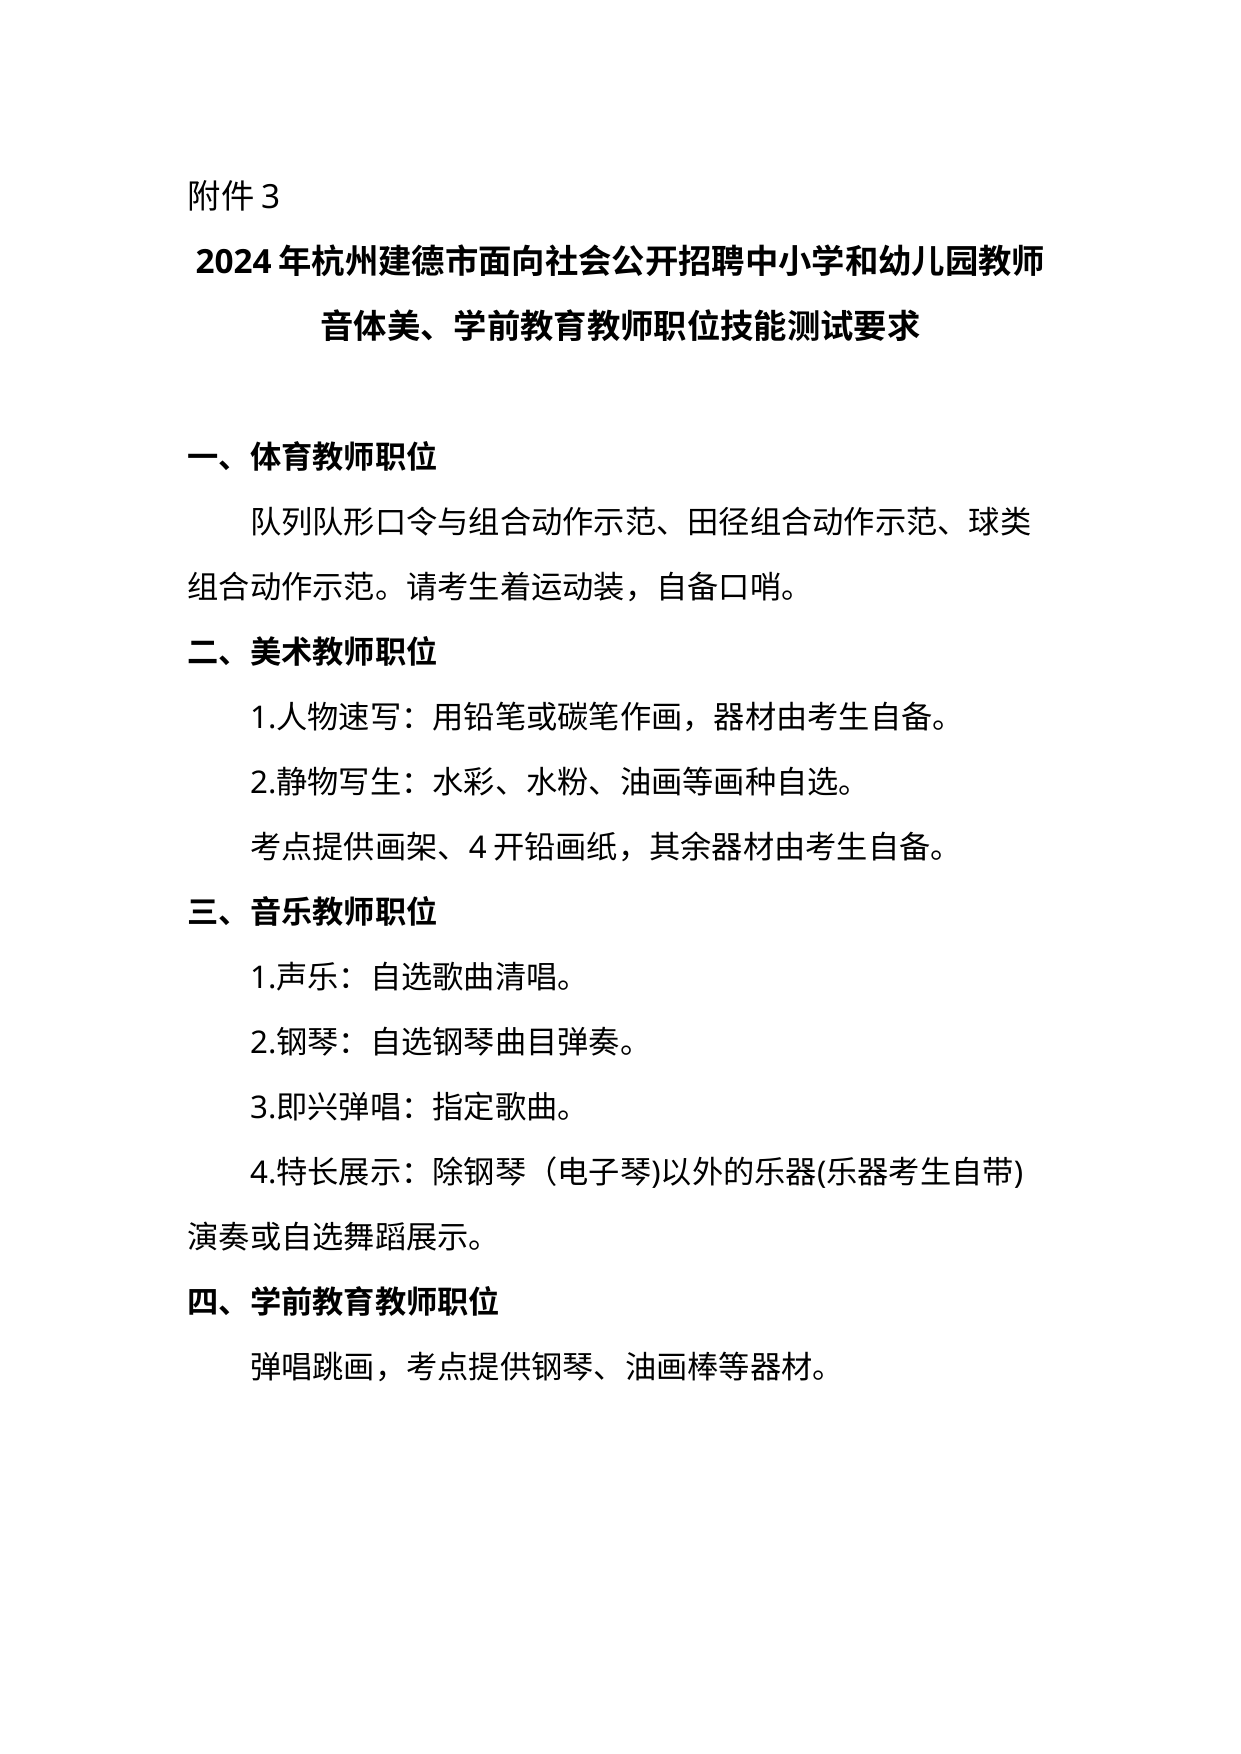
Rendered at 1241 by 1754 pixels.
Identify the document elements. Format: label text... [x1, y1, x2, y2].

text 弹唱跳画，考点提供钢琴、油画棒等器材。 [187, 1332, 1053, 1397]
list 1.人物速写：用铅笔或碳笔作画，器材由考生自备。 [187, 682, 1053, 747]
text 2024年杭州建德市面向社会公开招聘中小学和幼儿园教师 [187, 227, 1053, 292]
text 4.特长展示：除钢琴（电子琴)以外的乐器(乐器考生自带)演奏或自选舞蹈展示。 [187, 1137, 1053, 1267]
text 附件3 [187, 162, 1053, 227]
text 1.声乐：自选歌曲清唱。 [187, 942, 1053, 1007]
text 考点提供画架、4开铅画纸，其余器材由考生自备。 [187, 812, 1053, 877]
text 四、学前教育教师职位 [187, 1267, 1053, 1332]
list 美术教师职位 [187, 617, 1053, 682]
list 体育教师职位 [187, 422, 1053, 487]
list 队列队形口令与组合动作示范、田径组合动作示范、球类组合动作示范。请考生着运动装，自备口哨。 [187, 487, 1053, 617]
text 三、音乐教师职位 [187, 877, 1053, 942]
text 音体美、学前教育教师职位技能测试要求 [187, 292, 1053, 357]
text 2.静物写生：水彩、水粉、油画等画种自选。 [187, 747, 1053, 812]
text 2.钢琴：自选钢琴曲目弹奏。 [187, 1007, 1053, 1072]
text 3.即兴弹唱：指定歌曲。 [187, 1072, 1053, 1137]
